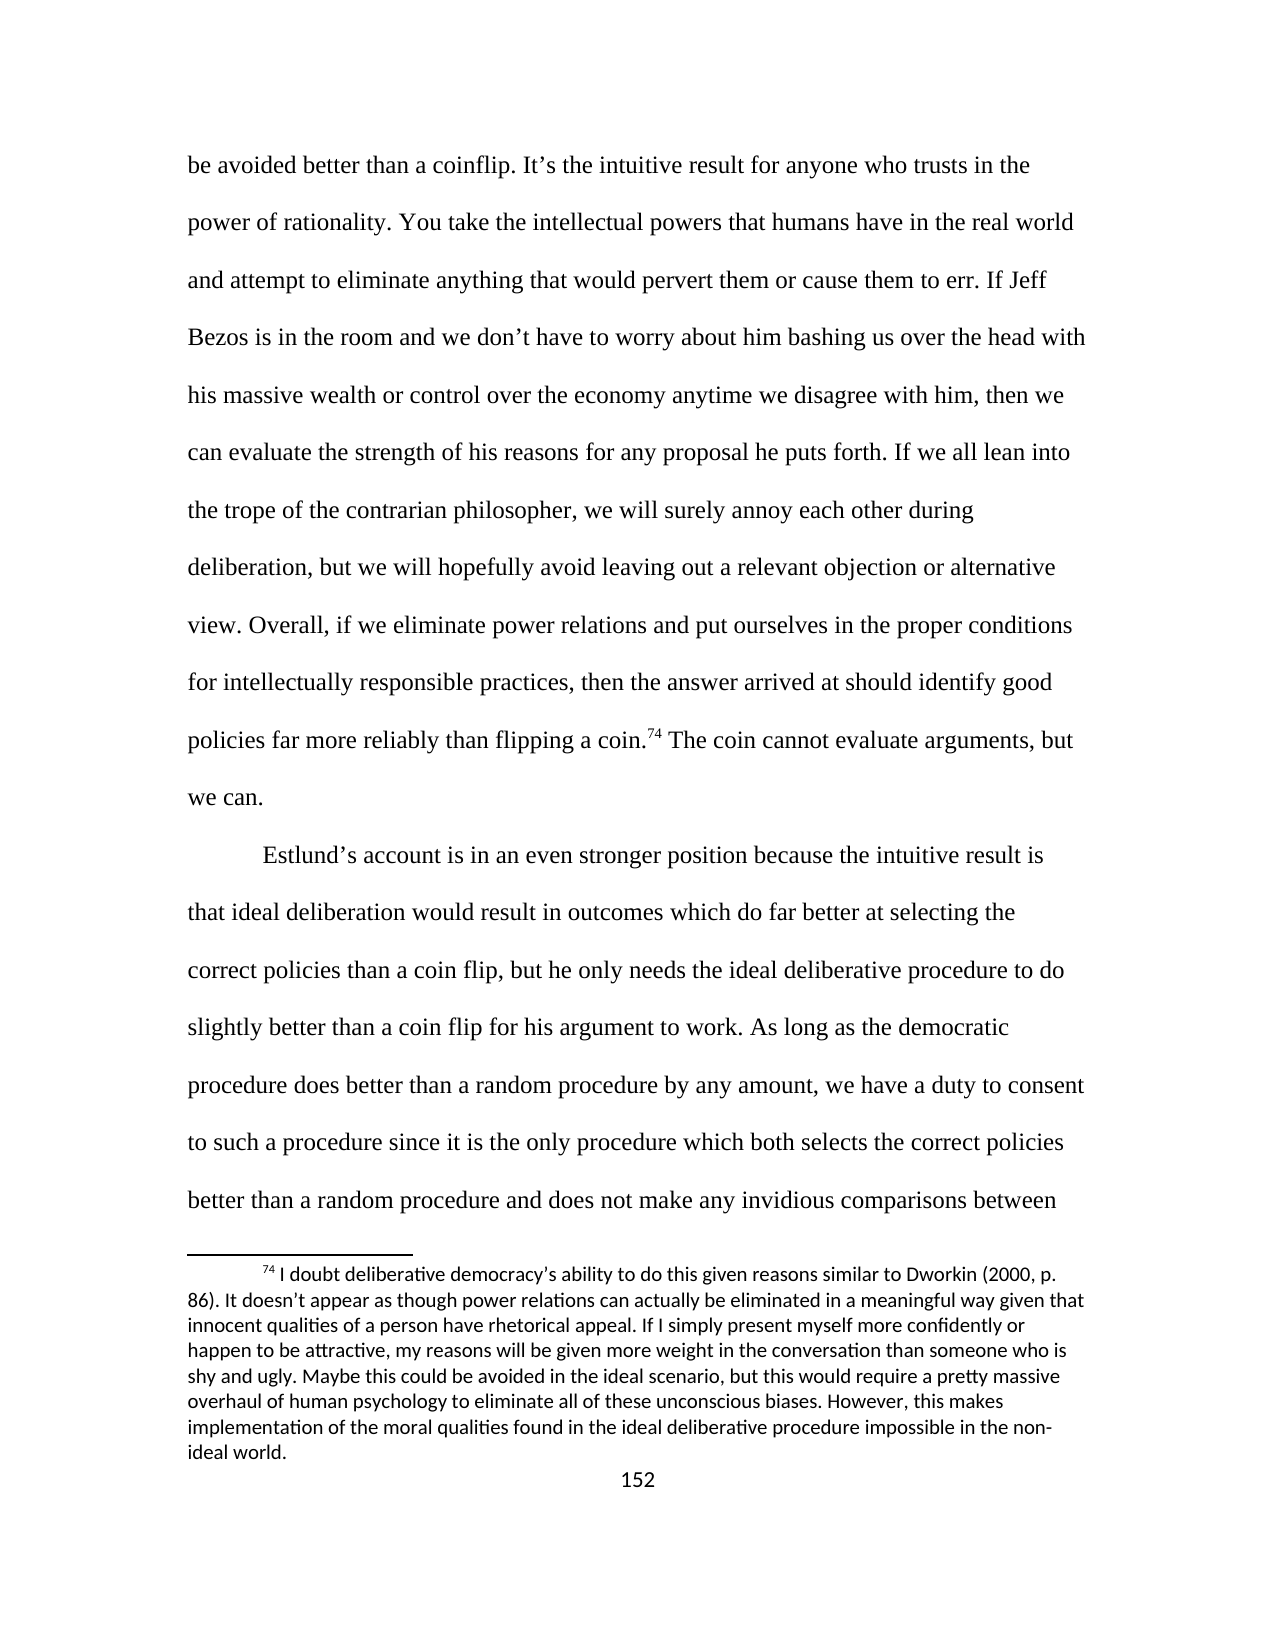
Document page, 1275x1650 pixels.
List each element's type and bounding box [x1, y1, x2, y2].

text [187, 150, 1087, 811]
text [187, 840, 1087, 1214]
